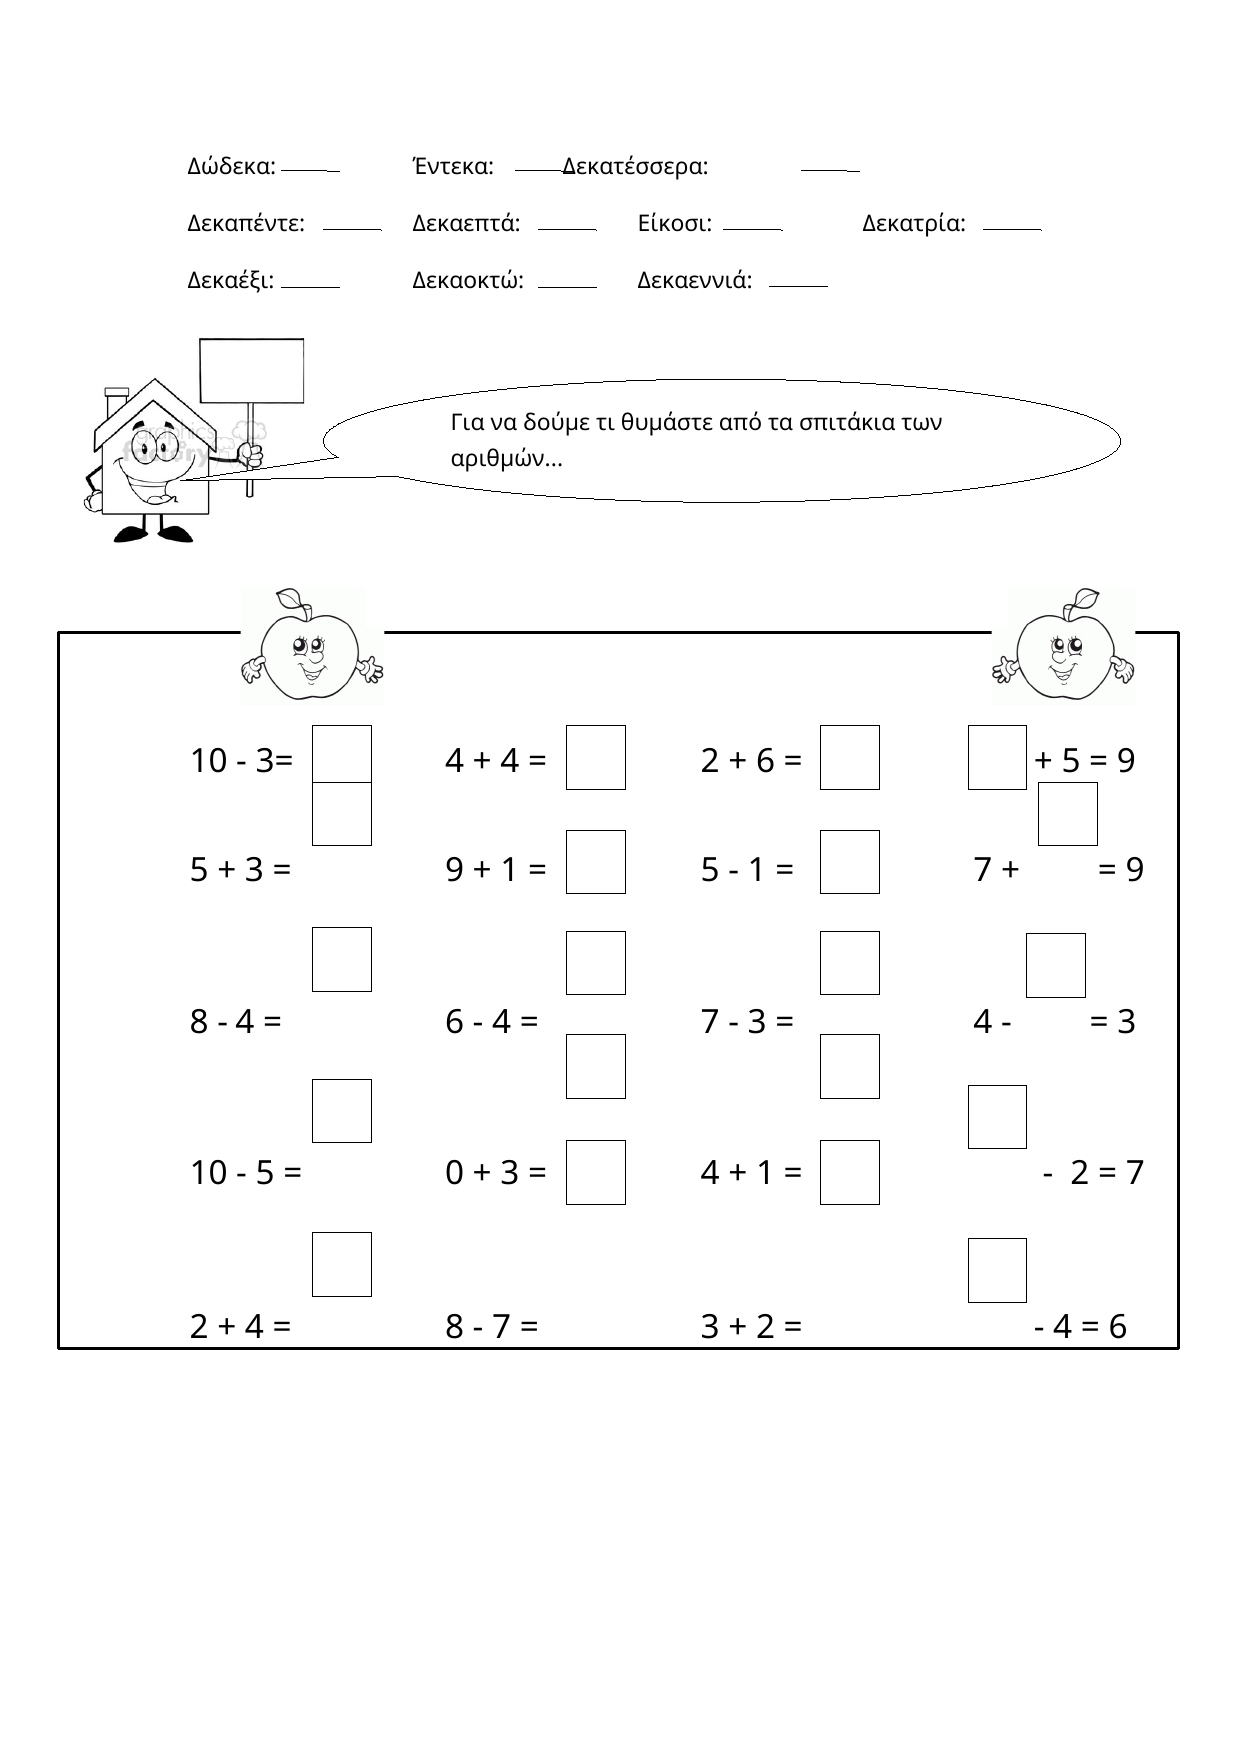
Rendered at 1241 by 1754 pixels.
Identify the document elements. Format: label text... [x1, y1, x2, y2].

text Δεκαέξι: Δεκαοκτώ: Δεκαεννιά: [187, 263, 1053, 295]
table_header 2 + 6 = [689, 714, 944, 846]
table_cell 7 - 3 = [689, 998, 944, 1149]
table_cell 9 + 1 = [434, 846, 689, 997]
table_cell 8 - 4 = [178, 998, 433, 1149]
text Δώδεκα: Έντεκα: Δεκατέσσερα: [187, 150, 1053, 181]
text Δεκαπέντε: Δεκαεπτά: Είκοσι: Δεκατρία: [187, 207, 1053, 238]
table_cell 5 + 3 = [178, 846, 433, 997]
table_cell 4 + 1 = [689, 1149, 944, 1302]
table_cell 10 - 5 = [178, 1149, 433, 1302]
table_cell 4 - = 3 [945, 998, 1200, 1149]
table_header 10 - 3= [178, 714, 433, 846]
table_cell 0 + 3 = [434, 1149, 689, 1302]
table_cell - 2 = 7 [945, 1149, 1200, 1302]
table_cell 8 - 7 = [434, 1303, 689, 1393]
picture [240, 588, 385, 705]
table_cell 6 - 4 = [434, 998, 689, 1149]
table_cell 2 + 4 = [178, 1303, 433, 1393]
picture [991, 588, 1136, 705]
picture [83, 329, 305, 551]
table_header 4 + 4 = [434, 714, 689, 846]
table_cell 7 + = 9 [945, 846, 1200, 997]
table_header + 5 = 9 [945, 714, 1200, 846]
table_cell 3 + 2 = [689, 1303, 944, 1393]
table_cell - 4 = 6 [945, 1303, 1200, 1393]
table_cell 5 - 1 = [689, 846, 944, 997]
